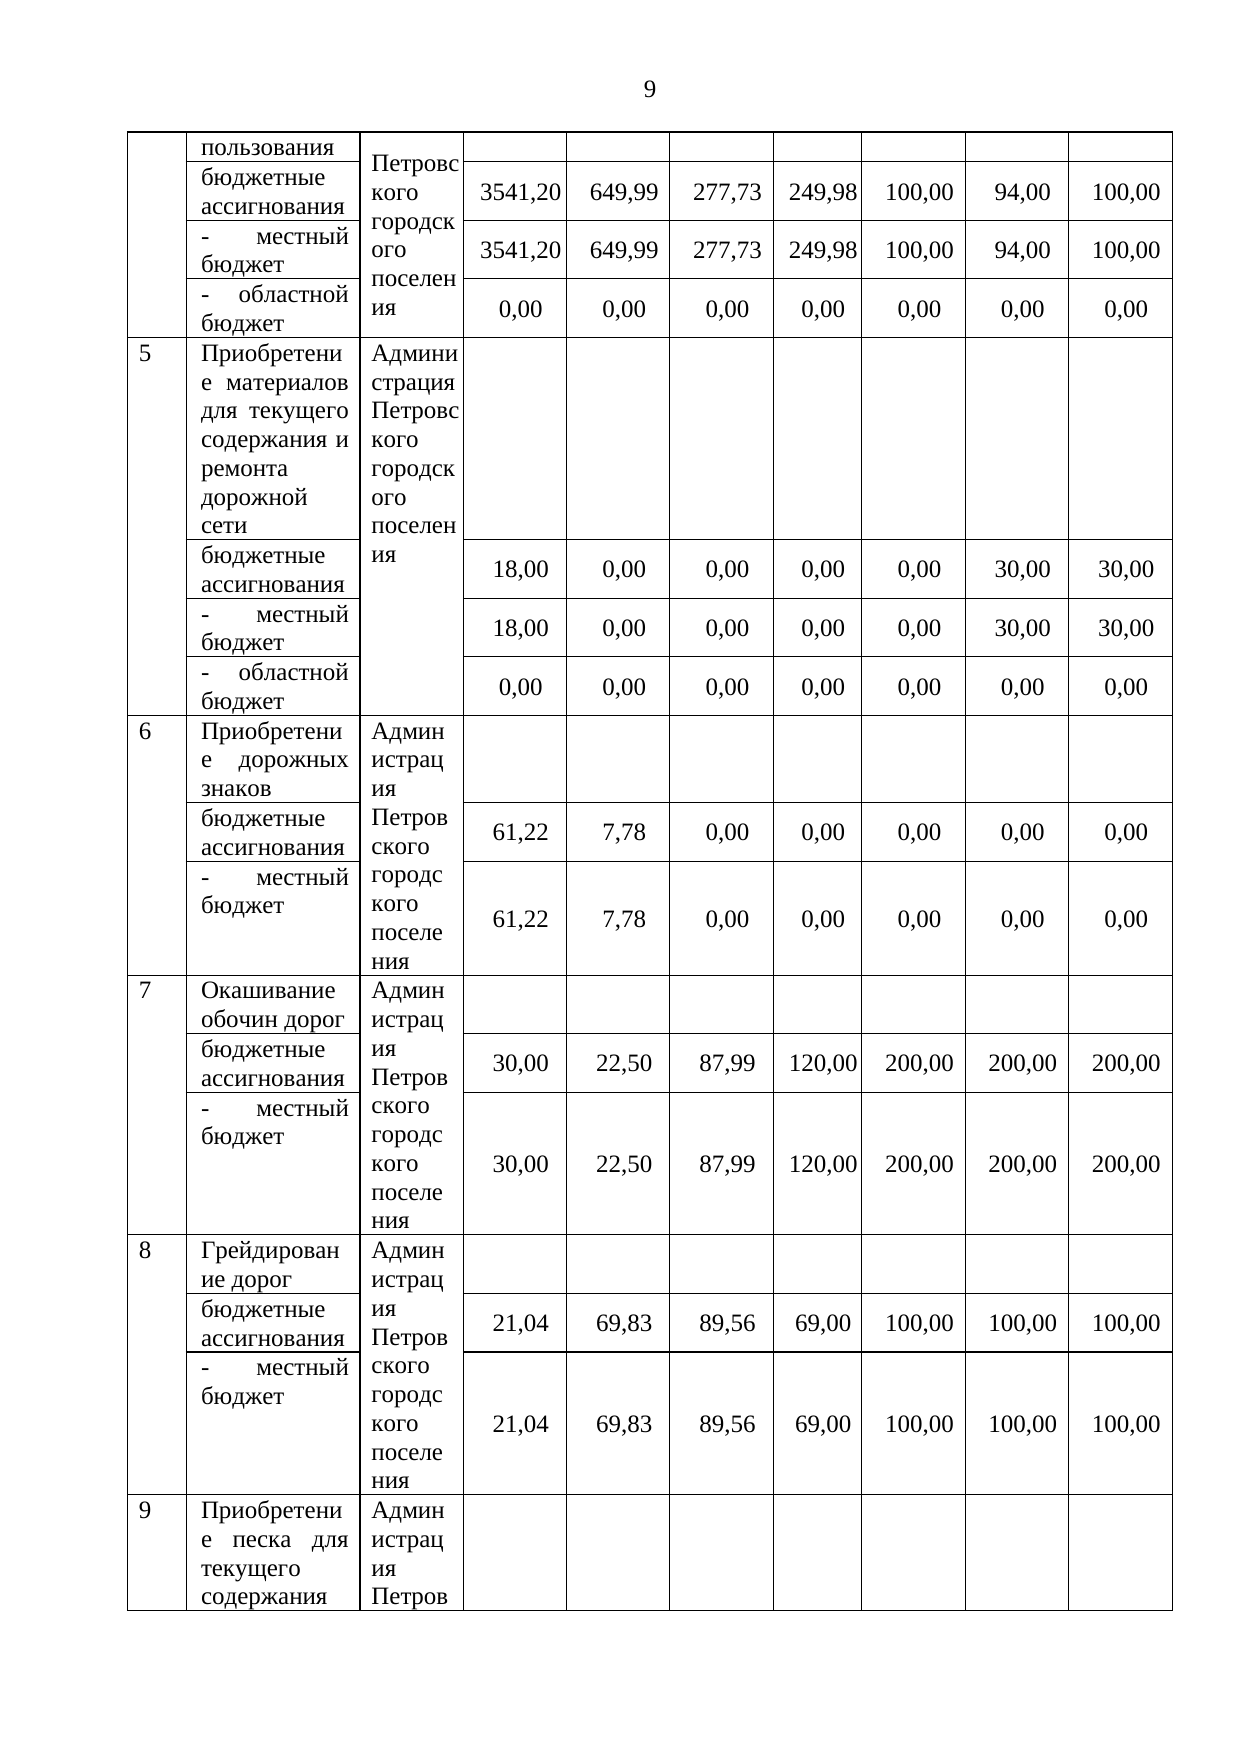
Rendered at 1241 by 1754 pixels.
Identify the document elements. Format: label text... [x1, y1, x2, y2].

table_cell 200,00 [1069, 1034, 1172, 1092]
table_cell 0,00 [774, 279, 861, 337]
table_cell 0,00 [567, 599, 669, 656]
table_cell [862, 716, 965, 802]
table_cell 0,00 [670, 862, 773, 974]
table_cell Грейдирование дорог [187, 1235, 359, 1293]
table_cell [966, 1495, 1068, 1610]
table_cell 0,00 [670, 540, 773, 598]
table_cell [464, 1235, 566, 1293]
table_cell - областной бюджет [187, 279, 359, 337]
table_cell 100,00 [862, 1353, 965, 1494]
table_cell 277,73 [670, 162, 773, 220]
table_cell 0,00 [567, 657, 669, 715]
table_cell 30,00 [464, 1034, 566, 1092]
table_cell [670, 716, 773, 802]
table_cell 30,00 [1069, 540, 1172, 598]
table_cell 61,22 [464, 803, 566, 861]
table_cell 0,00 [966, 279, 1068, 337]
table_cell 200,00 [1069, 1093, 1172, 1234]
table_cell [966, 1235, 1068, 1293]
table_cell 0,00 [670, 279, 773, 337]
table_cell 100,00 [862, 1294, 965, 1351]
table_cell 69,83 [567, 1353, 669, 1494]
table_cell 94,00 [966, 221, 1068, 278]
table_cell [1069, 338, 1172, 539]
table_cell [670, 1235, 773, 1293]
table_cell 7,78 [567, 862, 669, 974]
table_cell 0,00 [862, 657, 965, 715]
table_cell 0,00 [862, 803, 965, 861]
table_cell 100,00 [1069, 1294, 1172, 1351]
table_cell [966, 133, 1068, 161]
table_cell 61,22 [464, 862, 566, 974]
table_cell 0,00 [1069, 657, 1172, 715]
table_cell [567, 1235, 669, 1293]
table_cell 120,00 [774, 1093, 861, 1234]
table_cell Администрация Петровского городского поселения [361, 338, 463, 715]
table_cell 87,99 [670, 1093, 773, 1234]
table_cell 8 [128, 1235, 186, 1494]
table_cell 3541,20 [464, 221, 566, 278]
table_cell 649,99 [567, 162, 669, 220]
table_cell 89,56 [670, 1353, 773, 1494]
table_cell 0,00 [1069, 803, 1172, 861]
table_cell 21,04 [464, 1353, 566, 1494]
table_cell 21,04 [464, 1294, 566, 1351]
table_cell 0,00 [862, 862, 965, 974]
table_cell [774, 133, 861, 161]
table_cell бюджетные ассигнования [187, 1034, 359, 1092]
table_cell 0,00 [464, 279, 566, 337]
table_cell 100,00 [966, 1294, 1068, 1351]
table_cell 200,00 [966, 1093, 1068, 1234]
table_cell 94,00 [966, 162, 1068, 220]
table_cell 0,00 [862, 279, 965, 337]
table_cell [774, 976, 861, 1033]
table_cell 22,50 [567, 1034, 669, 1092]
table_cell - местный бюджет [187, 599, 359, 656]
table_cell [670, 1495, 773, 1610]
table_cell [774, 1495, 861, 1610]
table_cell бюджетные ассигнования [187, 1294, 359, 1351]
table_cell 22,50 [567, 1093, 669, 1234]
table_cell [1069, 1495, 1172, 1610]
table_cell 69,83 [567, 1294, 669, 1351]
table_cell 100,00 [862, 221, 965, 278]
table_cell [670, 976, 773, 1033]
table_cell 30,00 [464, 1093, 566, 1234]
table_cell - местный бюджет [187, 1353, 359, 1494]
table_cell Администрация Петровского городского поселения [361, 976, 463, 1234]
table_cell [567, 716, 669, 802]
table_cell 0,00 [1069, 862, 1172, 974]
table_cell 100,00 [1069, 162, 1172, 220]
table_cell 100,00 [862, 162, 965, 220]
table_cell 18,00 [464, 599, 566, 656]
table_cell [1069, 133, 1172, 161]
table_cell [670, 133, 773, 161]
table_cell [966, 716, 1068, 802]
table_cell 0,00 [670, 599, 773, 656]
table_cell 87,99 [670, 1034, 773, 1092]
table_cell 7,78 [567, 803, 669, 861]
table_cell 100,00 [1069, 1353, 1172, 1494]
table_cell [862, 976, 965, 1033]
table_cell [567, 133, 669, 161]
table_cell [862, 1495, 965, 1610]
table_cell 0,00 [774, 862, 861, 974]
table_cell 18,00 [464, 540, 566, 598]
table_cell [464, 1495, 566, 1610]
table_cell 30,00 [966, 599, 1068, 656]
table_cell 277,73 [670, 221, 773, 278]
table_cell - местный бюджет [187, 221, 359, 278]
table_cell [966, 338, 1068, 539]
table_cell Приобретение дорожных знаков [187, 716, 359, 802]
table_cell 0,00 [966, 862, 1068, 974]
table_cell Окашивание обочин дорог [187, 976, 359, 1033]
table_cell [774, 1235, 861, 1293]
table_cell Администрация Петровского городского поселения [361, 716, 463, 974]
table_cell 649,99 [567, 221, 669, 278]
table_cell [774, 338, 861, 539]
table_cell 0,00 [862, 540, 965, 598]
table_cell [464, 976, 566, 1033]
table_cell 120,00 [774, 1034, 861, 1092]
table_cell 30,00 [966, 540, 1068, 598]
table_cell [966, 976, 1068, 1033]
table_cell - местный бюджет [187, 1093, 359, 1234]
table_cell 0,00 [567, 540, 669, 598]
table_cell 30,00 [1069, 599, 1172, 656]
table_cell 249,98 [774, 162, 861, 220]
table_cell 0,00 [670, 657, 773, 715]
table_cell - областной бюджет [187, 657, 359, 715]
table_cell 0,00 [774, 540, 861, 598]
table_cell [1069, 716, 1172, 802]
table_cell [1069, 976, 1172, 1033]
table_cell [187, 1495, 359, 1610]
table_cell 200,00 [966, 1034, 1068, 1092]
table_cell [567, 976, 669, 1033]
table_cell [464, 716, 566, 802]
table_cell 0,00 [966, 803, 1068, 861]
table_cell [464, 133, 566, 161]
table_cell 9 [128, 1495, 186, 1610]
table_cell [567, 1495, 669, 1610]
table_cell 0,00 [1069, 279, 1172, 337]
table_cell бюджетные ассигнования [187, 162, 359, 220]
table_cell [862, 133, 965, 161]
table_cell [187, 133, 359, 161]
table_cell 69,00 [774, 1294, 861, 1351]
table_cell 0,00 [862, 599, 965, 656]
table_cell бюджетные ассигнования [187, 540, 359, 598]
table_cell [1069, 1235, 1172, 1293]
table_cell 89,56 [670, 1294, 773, 1351]
table_cell 6 [128, 716, 186, 974]
table_cell 0,00 [966, 657, 1068, 715]
table_cell 200,00 [862, 1034, 965, 1092]
table_cell 4 [128, 133, 186, 337]
table_cell 200,00 [862, 1093, 965, 1234]
table_cell 100,00 [966, 1353, 1068, 1494]
table_cell [862, 338, 965, 539]
table_cell [567, 338, 669, 539]
table_cell 0,00 [567, 279, 669, 337]
table_cell 5 [128, 338, 186, 715]
table_cell 3541,20 [464, 162, 566, 220]
table_cell 69,00 [774, 1353, 861, 1494]
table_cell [361, 133, 463, 337]
table_cell 7 [128, 976, 186, 1234]
table_cell 0,00 [774, 803, 861, 861]
table_cell [862, 1235, 965, 1293]
table_cell 0,00 [670, 803, 773, 861]
table_cell 0,00 [774, 657, 861, 715]
table_cell 0,00 [464, 657, 566, 715]
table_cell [361, 1235, 463, 1494]
table_cell [774, 716, 861, 802]
table_cell бюджетные ассигнования [187, 803, 359, 861]
table_cell [464, 338, 566, 539]
table_cell Приобретение материалов для текущего содержания и ремонта дорожной сети [187, 338, 359, 539]
table_cell - местный бюджет [187, 862, 359, 974]
table_cell 0,00 [774, 599, 861, 656]
table_cell 249,98 [774, 221, 861, 278]
table_cell [670, 338, 773, 539]
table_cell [361, 1495, 463, 1610]
table_cell 100,00 [1069, 221, 1172, 278]
